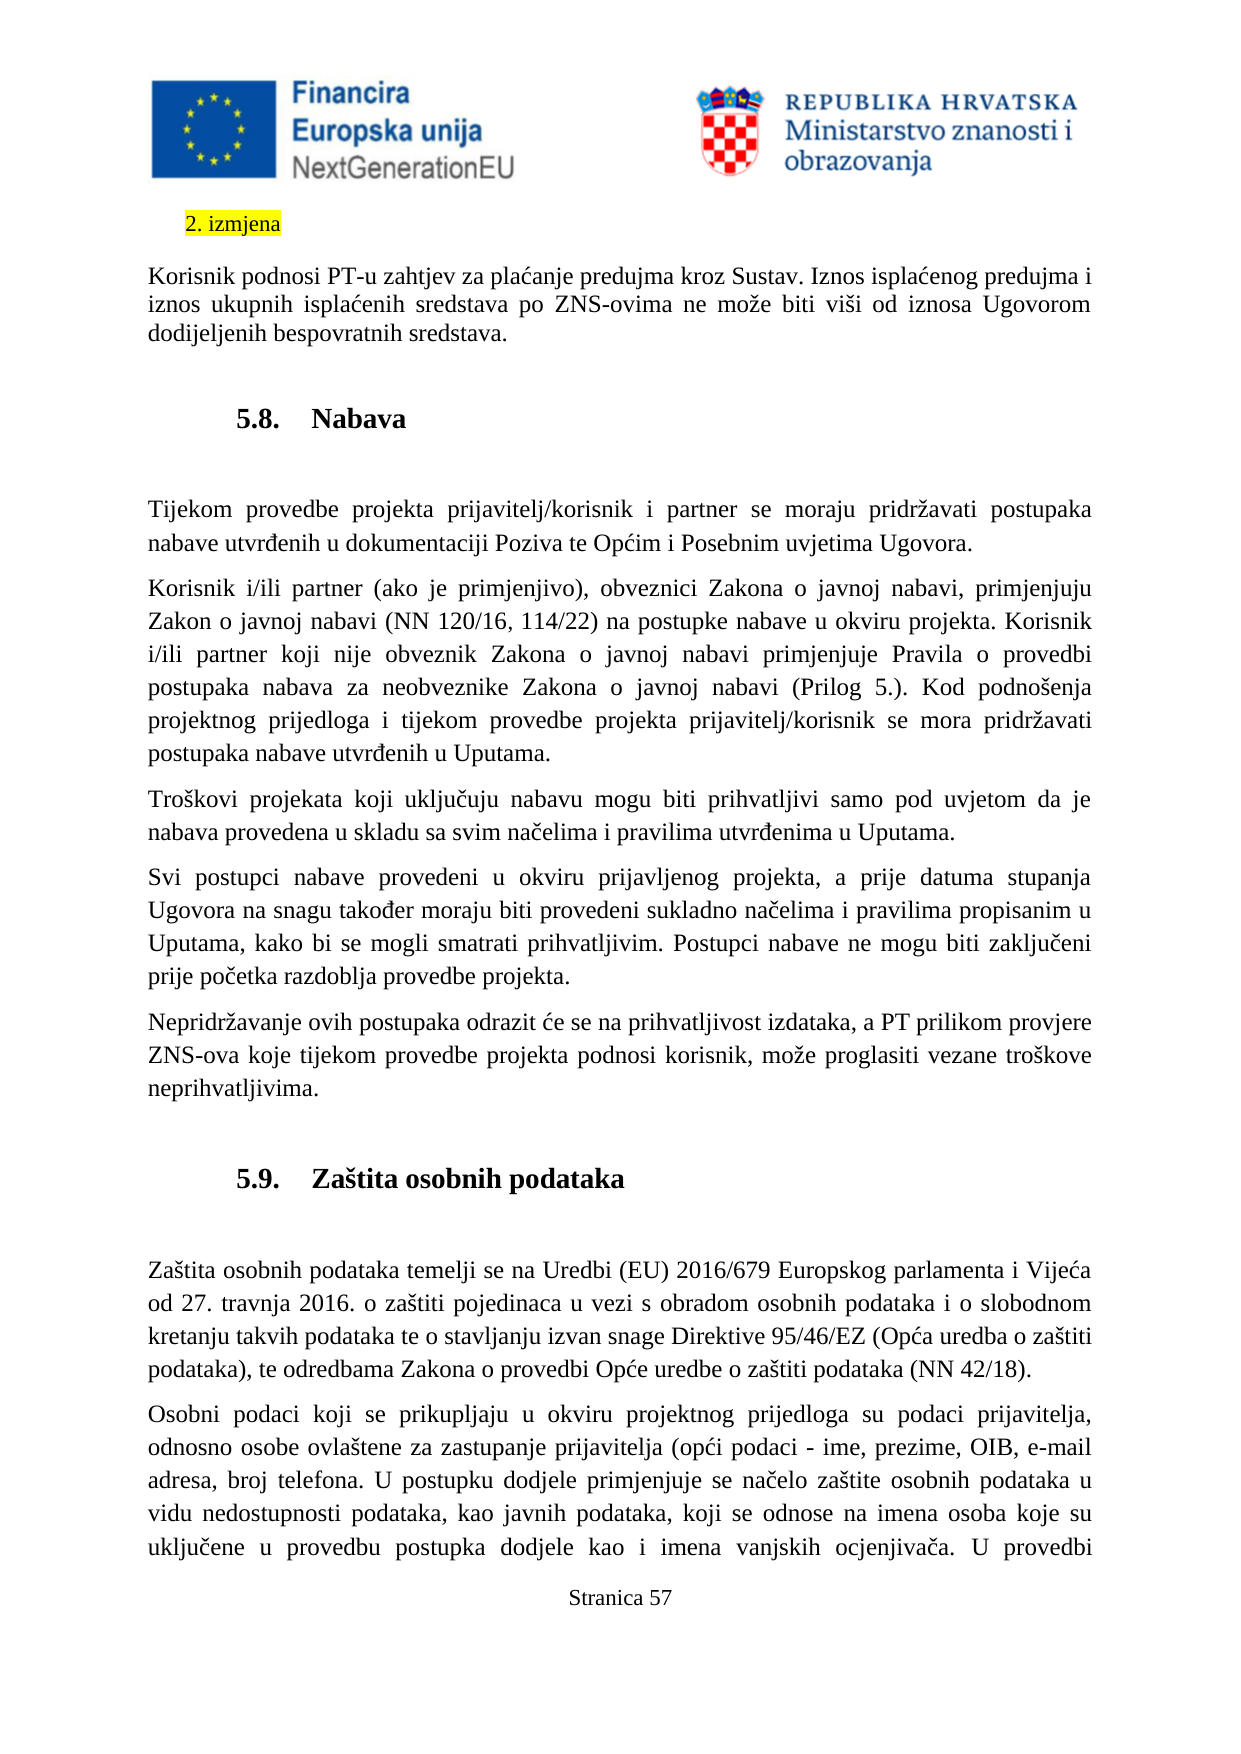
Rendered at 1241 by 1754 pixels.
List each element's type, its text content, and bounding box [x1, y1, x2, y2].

text Zaštita osobnih podataka temelji se na Uredbi (EU) 2016/679 Europskog parlamenta i Vijeća od 27. travnja 2016. o zaštiti pojedinaca u vezi s obradom osobnih podataka i o slobodnom kretanju takvih podataka te o stavljanju izvan snage Direktive 95/46/EZ (Opća uredba o zaštiti podataka), te odredbama Zakona o provedbi Opće uredbe o zaštiti podataka (NN 42/18). [148, 1255, 1093, 1383]
subtitle Zaštita osobnih podataka [236, 1161, 1093, 1195]
text Korisnik i/ili partner (ako je primjenjivo), obveznici Zakona o javnoj nabavi, primjenjuju Zakon o javnoj nabavi (NN 120/16, 114/22) na postupke nabave u okviru projekta. Korisnik i/ili partner koji nije obveznik Zakona o javnoj nabavi primjenjuje Pravila o provedbi postupaka nabava za neobveznike Zakona o javnoj nabavi (Prilog 5.). Kod podnošenja projektnog prijedloga i tijekom provedbe projekta prijavitelj/korisnik se mora pridržavati postupaka nabave utvrđenih u Uputama. [148, 573, 1093, 767]
picture [686, 73, 1091, 185]
text Svi postupci nabave provedeni u okviru prijavljenog projekta, a prije datuma stupanja Ugovora na snagu također moraju biti provedeni sukladno načelima i pravilima propisanim u Uputama, kako bi se mogli smatrati prihvatljivim. Postupci nabave ne mogu biti zaključeni prije početka razdoblja provedbe projekta. [148, 862, 1093, 990]
text Tijekom provedbe projekta prijavitelj/korisnik i partner se moraju pridržavati postupaka nabave utvrđenih u dokumentaciji Poziva te Općim i Posebnim uvjetima Ugovora. [148, 494, 1093, 556]
subtitle Nabava [236, 401, 1093, 434]
picture [147, 75, 537, 185]
text Troškovi projekata koji uključuju nabavu mogu biti prihvatljivi samo pod uvjetom da je nabava provedena u skladu sa svim načelima i pravilima utvrđenima u Uputama. [148, 784, 1093, 846]
text Korisnik podnosi PT-u zahtjev za plaćanje predujma kroz Sustav. Iznos isplaćenog predujma i iznos ukupnih isplaćenih sredstava po ZNS-ovima ne može biti viši od iznosa Ugovorom dodijeljenih bespovratnih sredstava. [148, 261, 1093, 347]
text Nepridržavanje ovih postupaka odrazit će se na prihvatljivost izdataka, a PT prilikom provjere ZNS-ova koje tijekom provedbe projekta podnosi korisnik, može proglasiti vezane troškove neprihvatljivima. [148, 1007, 1093, 1102]
